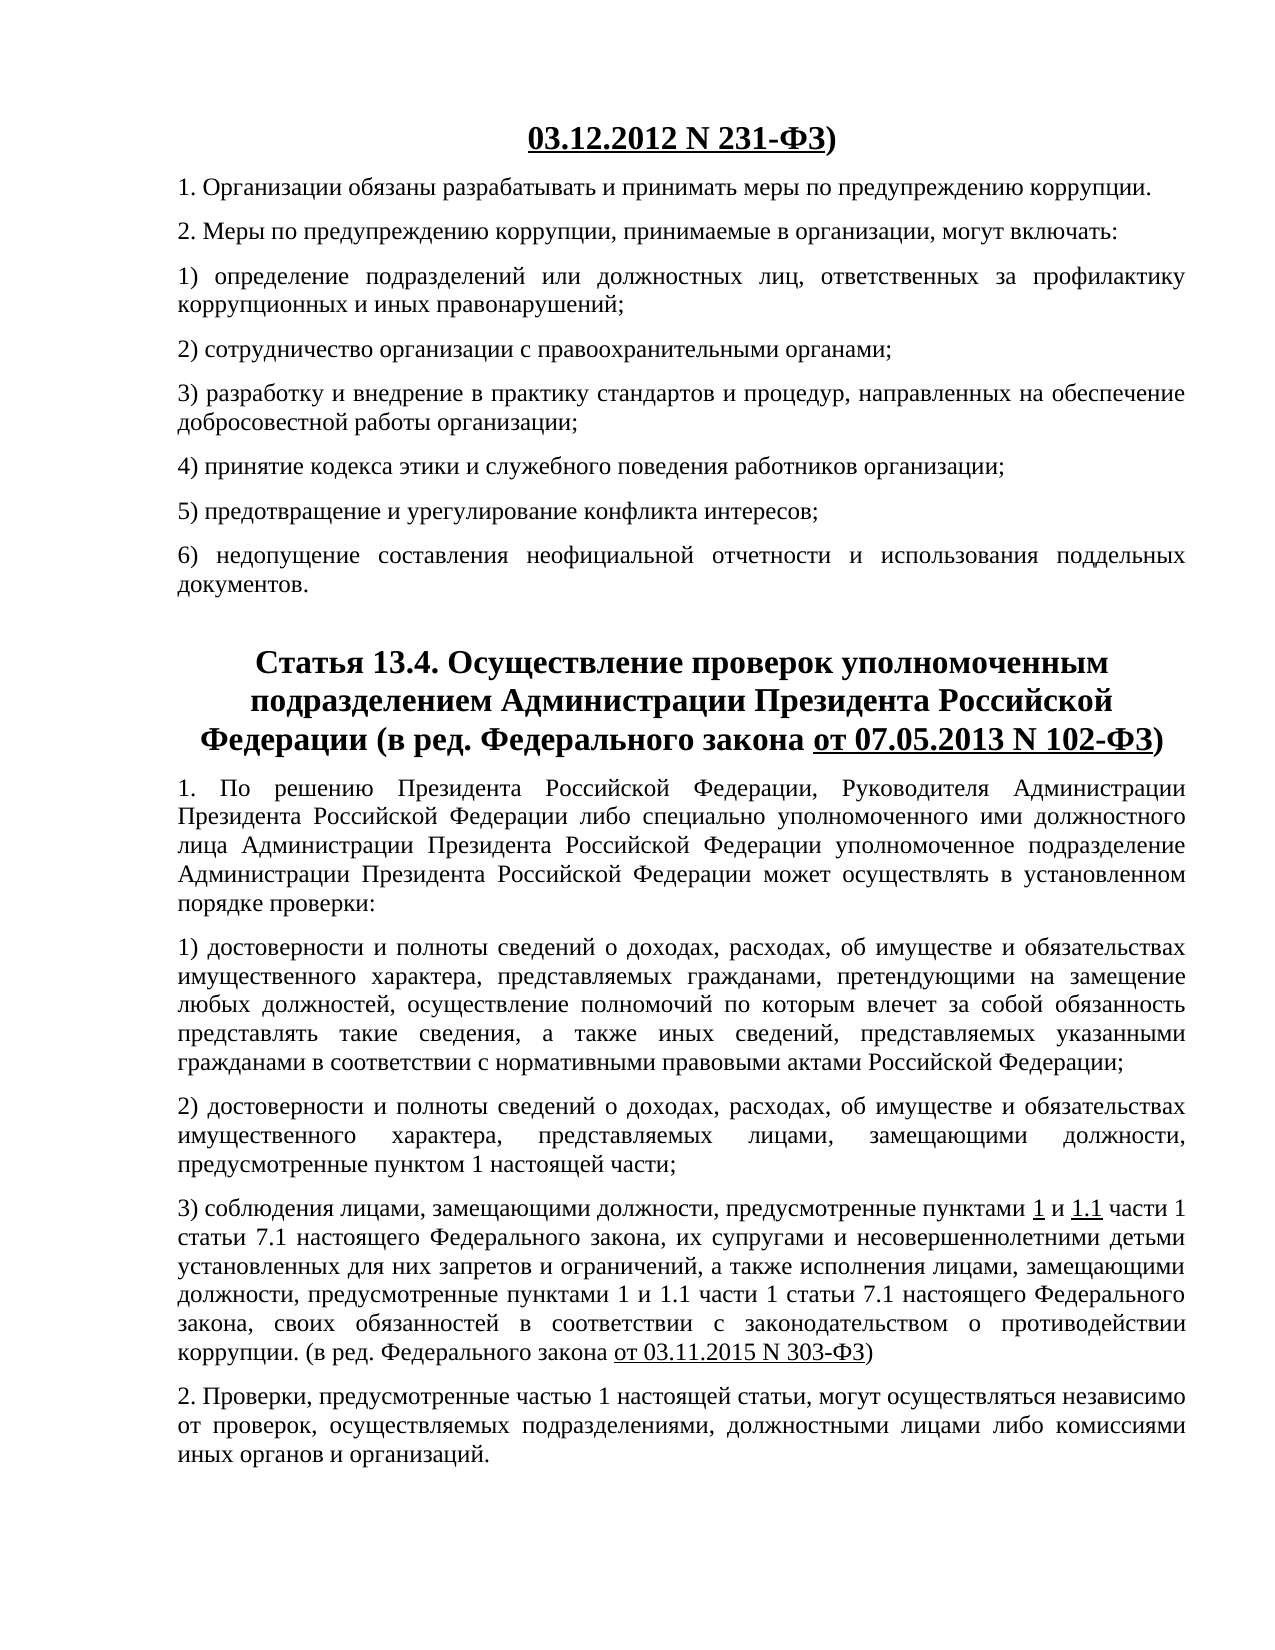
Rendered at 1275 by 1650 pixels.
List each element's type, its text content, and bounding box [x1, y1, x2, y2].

text 5) предотвращение и урегулирование конфликта интересов; [177, 496, 1186, 524]
text 3) соблюдения лицами, замещающими должности, предусмотренные пунктами 1 и 1.1 части 1 статьи 7.1 настоящего Федерального закона, их супругами и несовершеннолетними детьми установленных для них запретов и ограничений, а также исполнения лицами, замещающими должности, предусмотренные пунктами 1 и 1.1 части 1 статьи 7.1 настоящего Федерального закона, своих обязанностей в соответствии с законодательством о противодействии коррупции. (в ред. Федерального закона от 03.11.2015 N 303-ФЗ) [177, 1193, 1186, 1366]
text 2) сотрудничество организации с правоохранительными органами; [177, 334, 1186, 363]
text Статья 13.4. Осуществление проверок уполномоченным подразделением Администрации Президента Российской Федерации (в ред. Федерального закона от 07.05.2013 N 102-ФЗ) [177, 642, 1186, 757]
text 3) разработку и внедрение в практику стандартов и процедур, направленных на обеспечение добросовестной работы организации; [177, 378, 1186, 436]
text 1. Организации обязаны разрабатывать и принимать меры по предупреждению коррупции. [177, 172, 1186, 201]
text 4) принятие кодекса этики и служебного поведения работников организации; [177, 451, 1186, 480]
text 1) определение подразделений или должностных лиц, ответственных за профилактику коррупционных и иных правонарушений; [177, 261, 1186, 318]
text 1) достоверности и полноты сведений о доходах, расходах, об имуществе и обязательствах имущественного характера, представляемых гражданами, претендующими на замещение любых должностей, осуществление полномочий по которым влечет за собой обязанность представлять такие сведения, а также иных сведений, представляемых указанными гражданами в соответствии с нормативными правовыми актами Российской Федерации; [177, 932, 1186, 1076]
text 1. По решению Президента Российской Федерации, Руководителя Администрации Президента Российской Федерации либо специально уполномоченного ими должностного лица Администрации Президента Российской Федерации уполномоченное подразделение Администрации Президента Российской Федерации может осуществлять в установленном порядке проверки: [177, 773, 1186, 916]
text 6) недопущение составления неофициальной отчетности и использования поддельных документов. [177, 540, 1186, 598]
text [177, 118, 1186, 156]
text 2. Проверки, предусмотренные частью 1 настоящей статьи, могут осуществляться независимо от проверок, осуществляемых подразделениями, должностными лицами либо комиссиями иных органов и организаций. [177, 1381, 1186, 1468]
text 2) достоверности и полноты сведений о доходах, расходах, об имуществе и обязательствах имущественного характера, представляемых лицами, замещающими должности, предусмотренные пунктом 1 настоящей части; [177, 1091, 1186, 1178]
text 2. Меры по предупреждению коррупции, принимаемые в организации, могут включать: [177, 216, 1186, 245]
